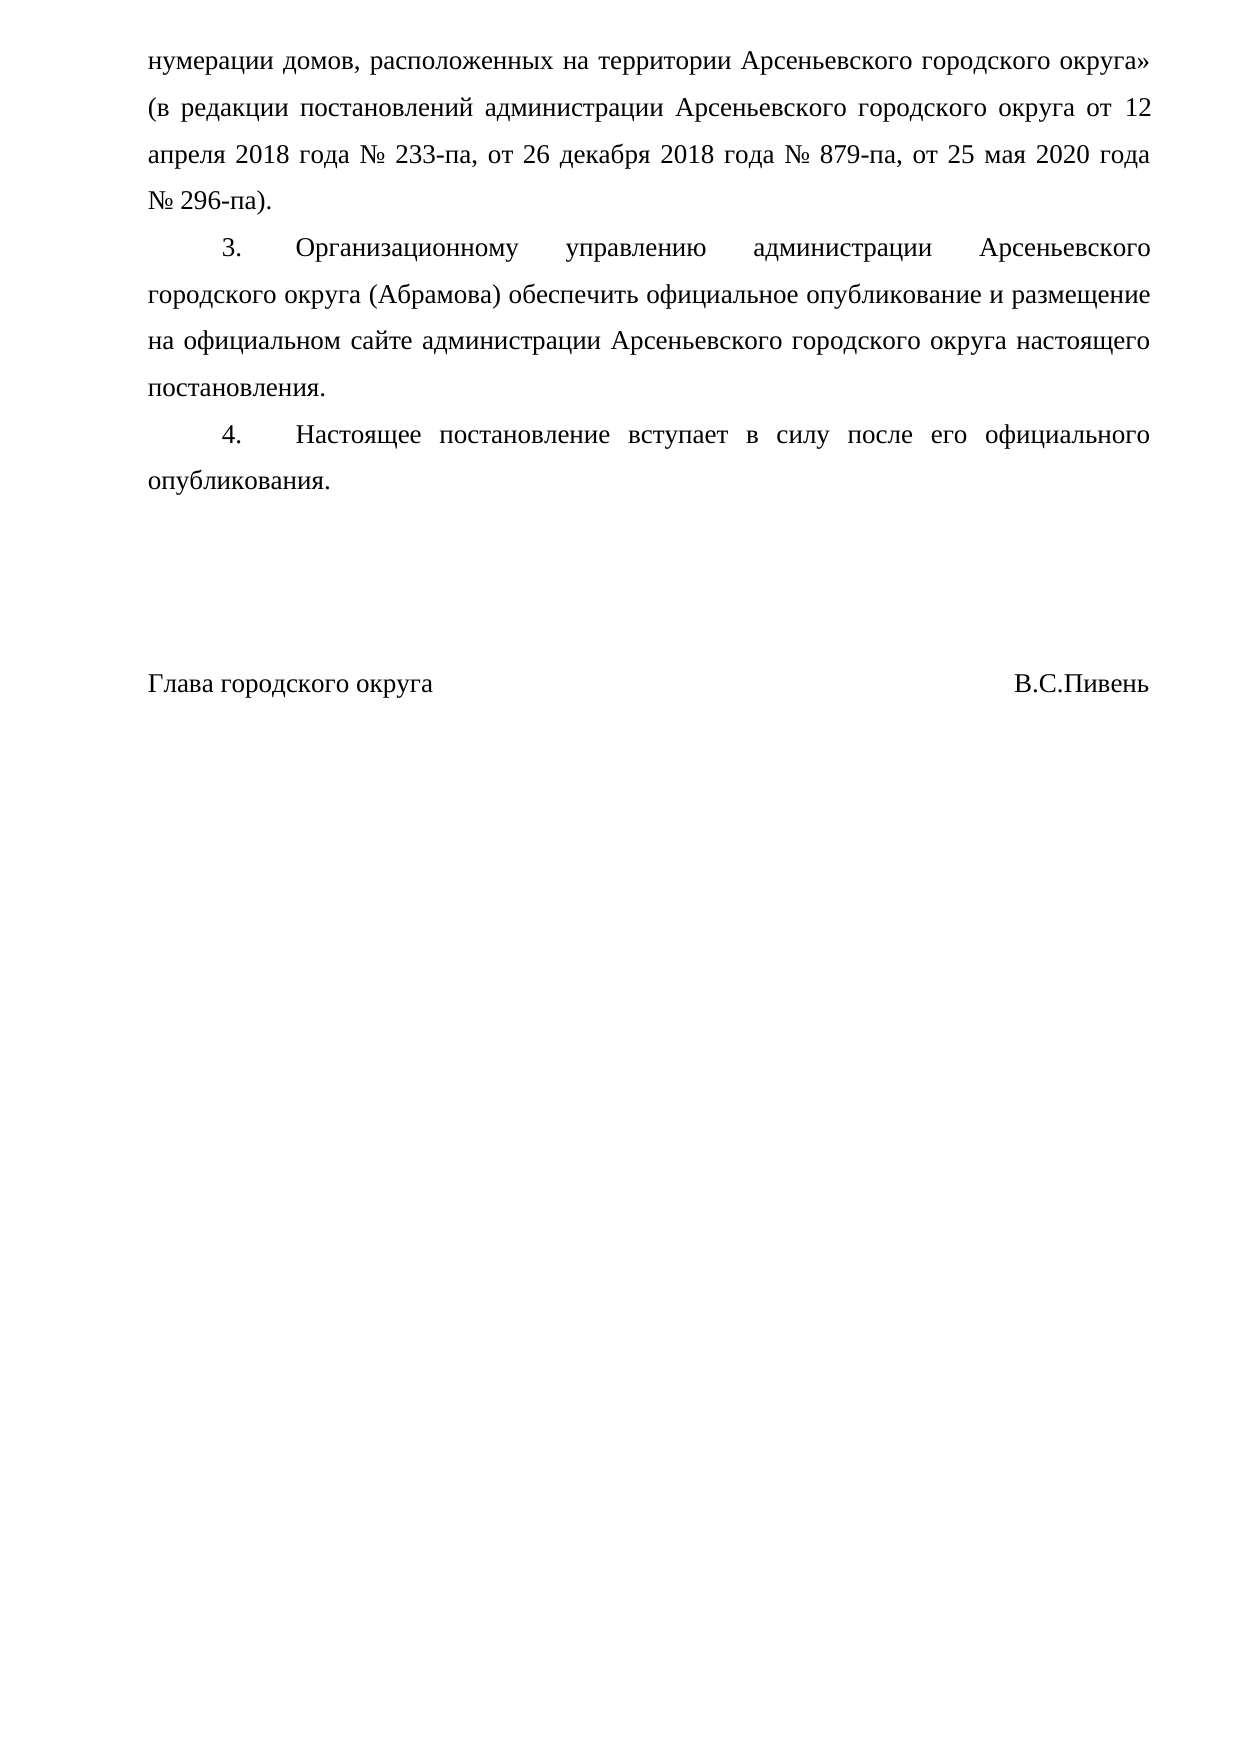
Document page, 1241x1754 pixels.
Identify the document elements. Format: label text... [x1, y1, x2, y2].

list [148, 44, 1152, 216]
text Глава городского округа В.С.Пивень [148, 667, 1152, 698]
list Настоящее постановление вступает в силу после его официального опубликования. [148, 418, 1152, 496]
list Организационному управлению администрации Арсеньевского городского округа (Абрамова) обеспечить официальное опубликование и размещение на официальном сайте администрации Арсеньевского городского округа настоящего постановления. [148, 231, 1152, 402]
